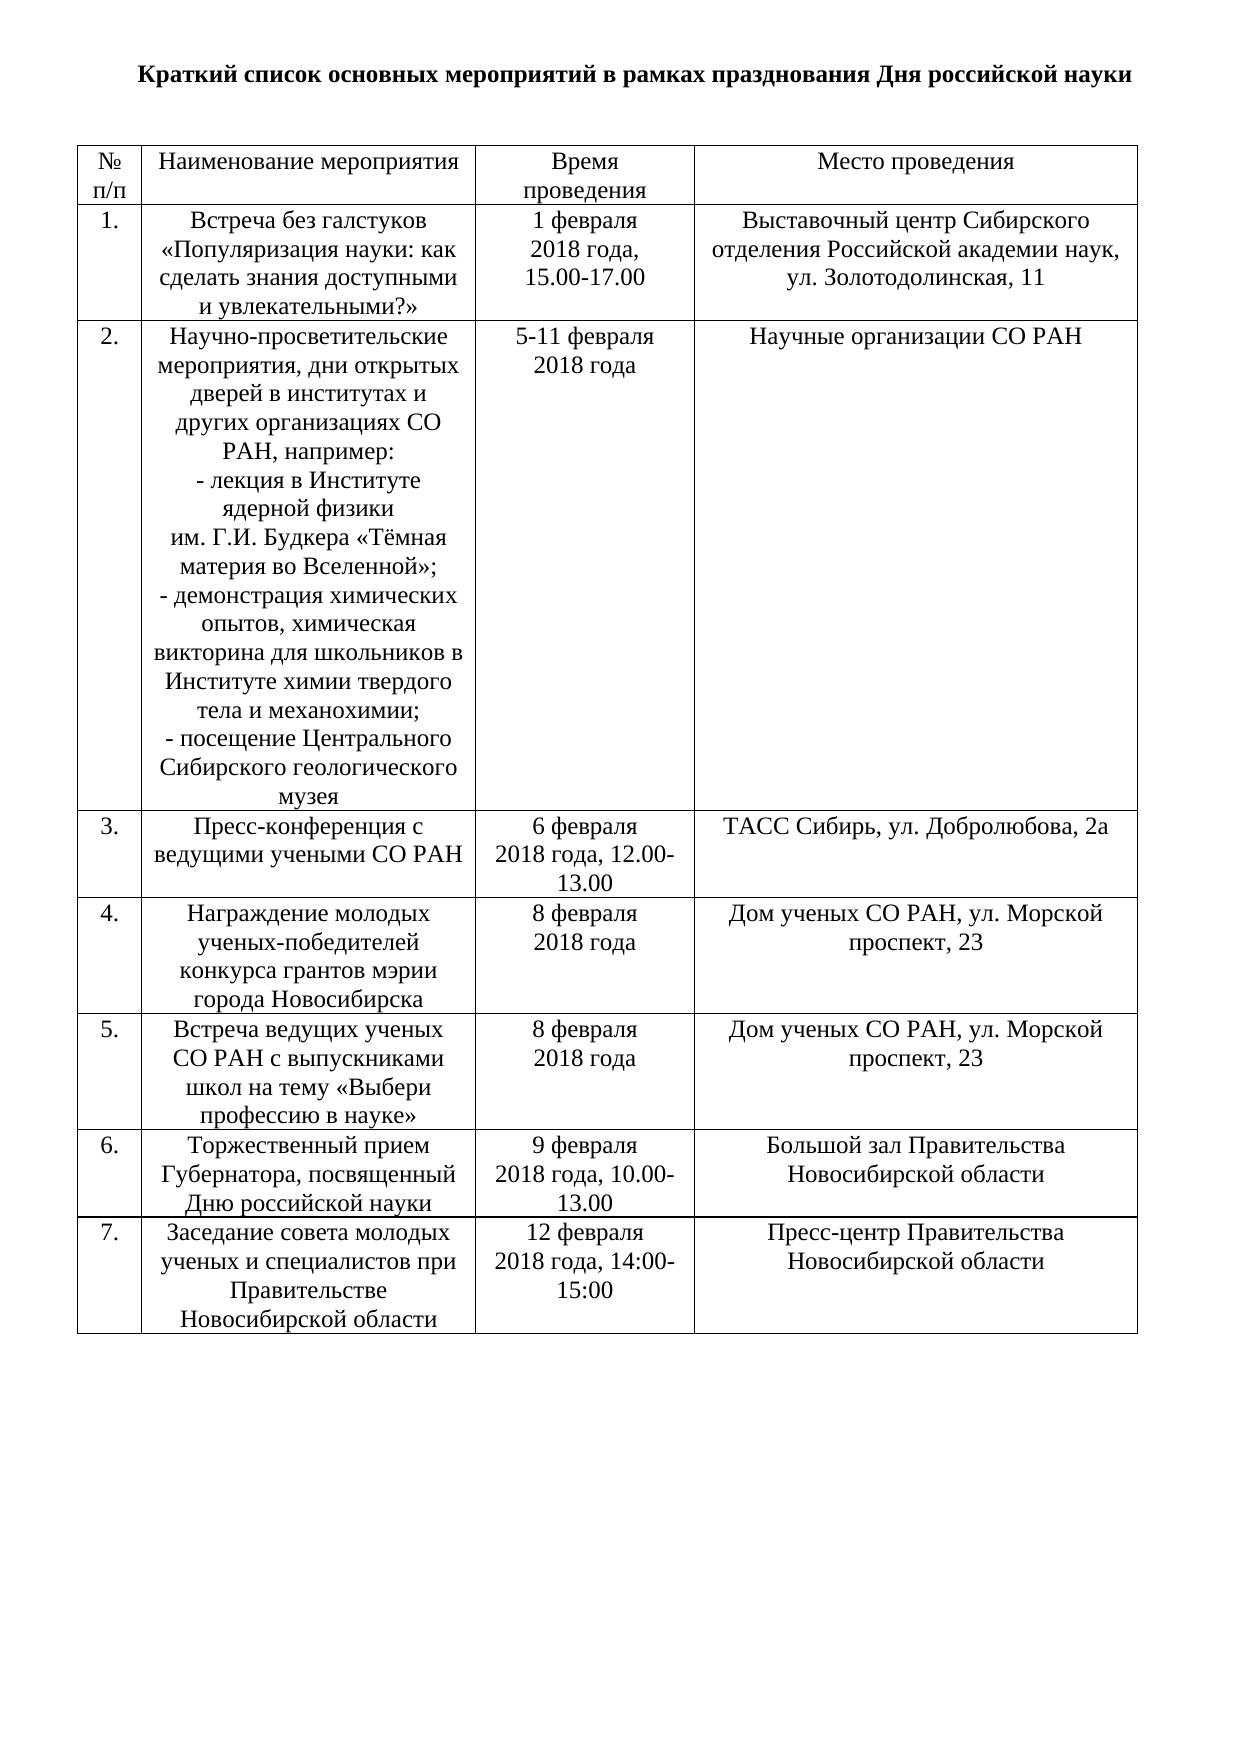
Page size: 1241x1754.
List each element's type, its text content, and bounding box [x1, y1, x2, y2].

table_cell Пресс-центр Правительства Новосибирской области [695, 1218, 1137, 1332]
table_cell 8 февраля 2018 года [476, 898, 694, 1013]
table_cell ТАСС Сибирь, ул. Добролюбова, 2а [695, 811, 1137, 897]
table_cell 1. [78, 205, 141, 320]
table_cell 5-11 февраля 2018 года [476, 321, 694, 810]
table_cell Выставочный центр Сибирского отделения Российской академии наук, ул. Золотодолинская, 11 [695, 205, 1137, 320]
table_cell Дом ученых СО РАН, ул. Морской проспект, 23 [695, 898, 1137, 1013]
table_cell 6. [78, 1130, 141, 1216]
table_cell 9 февраля 2018 года, 10.00-13.00 [476, 1130, 694, 1216]
table_cell Встреча без галстуков «Популяризация науки: как сделать знания доступными и увлекательными?» [142, 205, 475, 320]
table_cell 8 февраля 2018 года [476, 1014, 694, 1129]
table_cell Научно-просветительские мероприятия, дни открытых дверей в институтах и других организациях СО РАН, например: - лекция в Институте ядерной физики им. Г.И. Будкера «Тёмная материя во Вселенной»; - демонстрация химических опытов, химическая викторина для школьников в Институте химии твердого тела и механохимии; - посещение Центрального Сибирского геологического музея [142, 321, 475, 810]
table_cell 4. [78, 898, 141, 1013]
table_header Время проведения [476, 146, 694, 204]
table_cell 1 февраля 2018 года, 15.00-17.00 [476, 205, 694, 320]
table_cell Торжественный прием Губернатора, посвященный Дню российской науки [142, 1130, 475, 1216]
table_cell Научные организации СО РАН [695, 321, 1137, 810]
table_cell 2. [78, 321, 141, 810]
text Краткий список основных мероприятий в рамках празднования Дня российской науки [89, 59, 1181, 88]
table_header № п/п [78, 146, 141, 204]
table_cell Заседание совета молодых ученых и специалистов при Правительстве Новосибирской области [142, 1218, 475, 1332]
table_cell 3. [78, 811, 141, 897]
table_cell Пресс-конференция с ведущими учеными СО РАН [142, 811, 475, 897]
table_header Место проведения [695, 146, 1137, 204]
table_header Наименование мероприятия [142, 146, 475, 204]
table_cell Встреча ведущих ученых СО РАН с выпускниками школ на тему «Выбери профессию в науке» [142, 1014, 475, 1129]
table_cell 7. [78, 1218, 141, 1332]
table_cell Награждение молодых ученых-победителей конкурса грантов мэрии города Новосибирска [142, 898, 475, 1013]
table_cell 12 февраля 2018 года, 14:00-15:00 [476, 1218, 694, 1332]
table_cell Дом ученых СО РАН, ул. Морской проспект, 23 [695, 1014, 1137, 1129]
table_cell 5. [78, 1014, 141, 1129]
table_cell Большой зал Правительства Новосибирской области [695, 1130, 1137, 1216]
table_cell 6 февраля 2018 года, 12.00-13.00 [476, 811, 694, 897]
